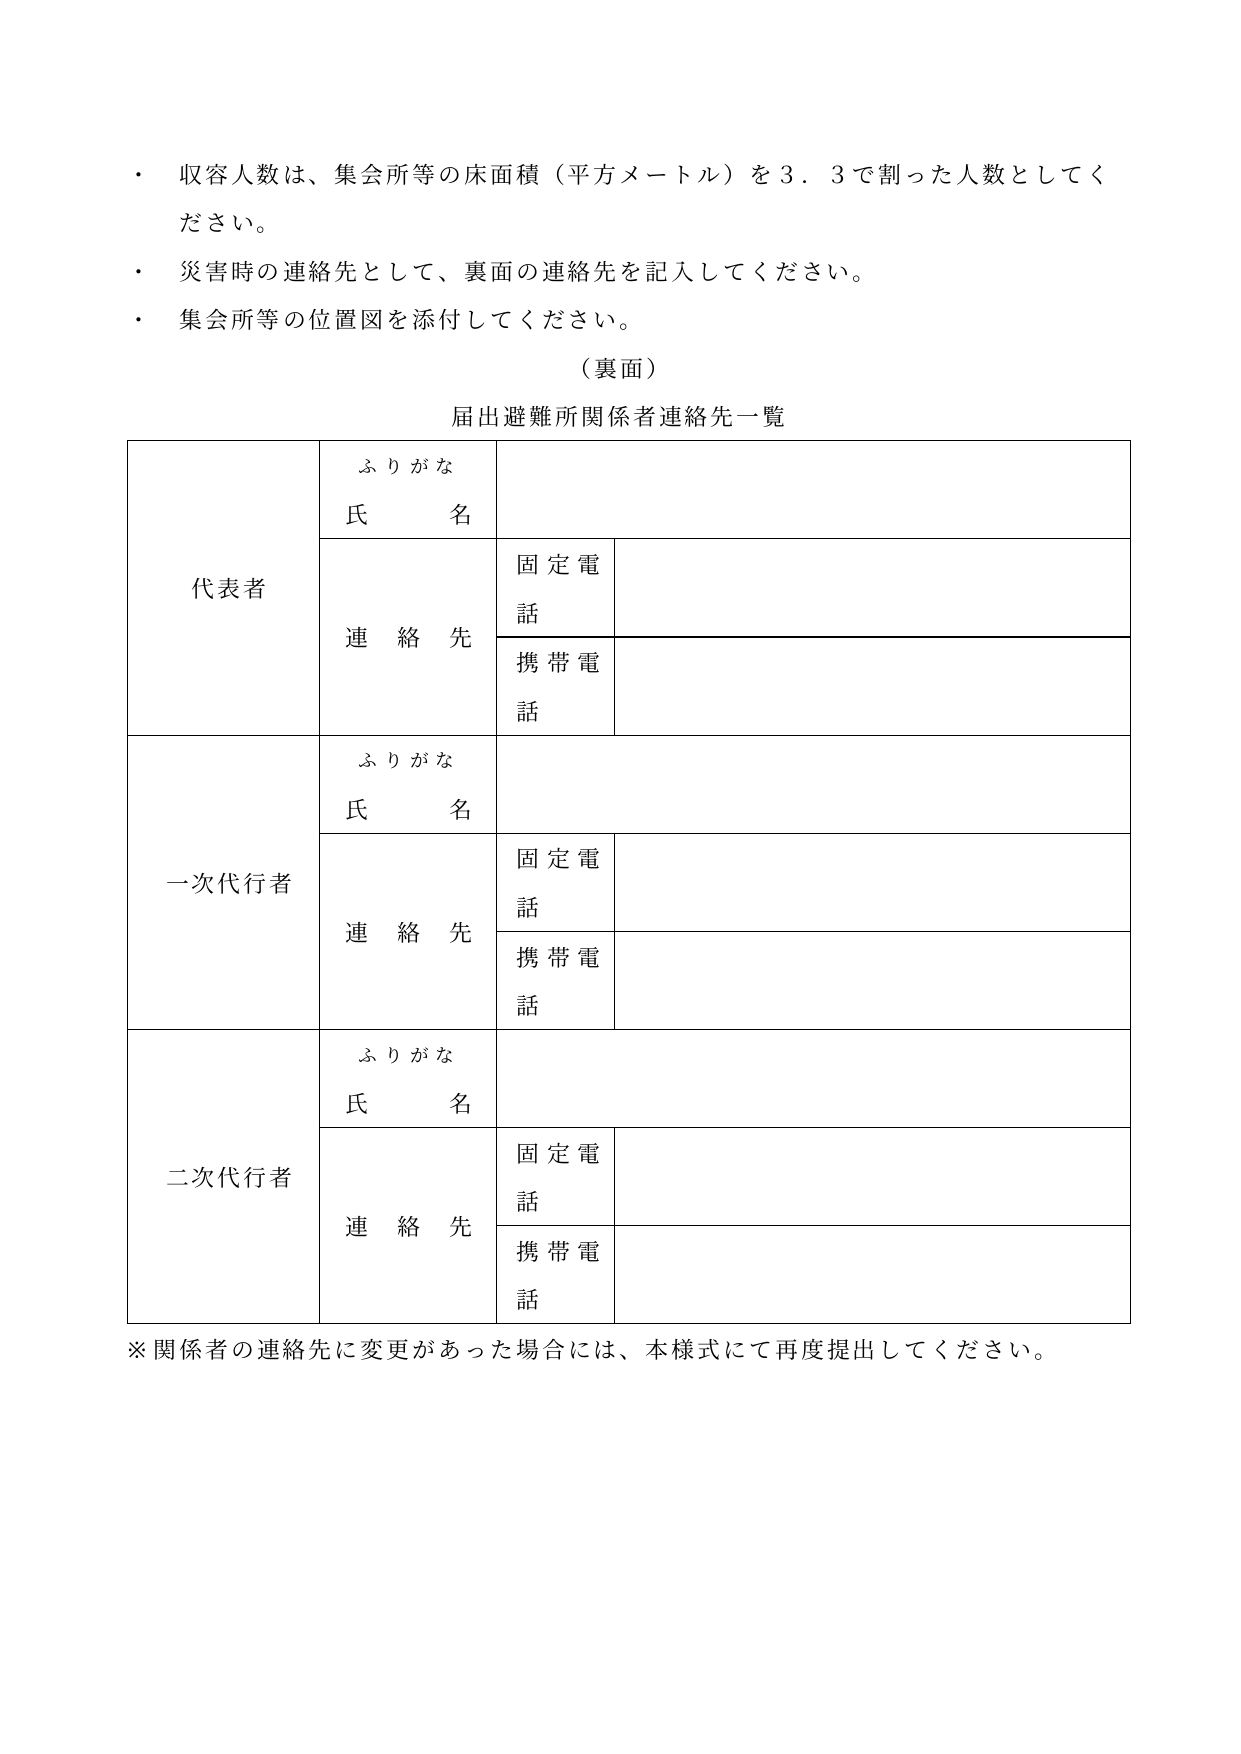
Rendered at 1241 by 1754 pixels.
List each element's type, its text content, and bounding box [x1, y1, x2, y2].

table_header [497, 441, 1130, 538]
text ※関係者の連絡先に変更があった場合には、本様式にて再度提出してください。 [127, 1324, 1113, 1373]
table_cell 携帯電話 [497, 1226, 614, 1323]
text 届出避難所関係者連絡先一覧 [127, 392, 1113, 440]
list 収容人数は、集会所等の床面積（平方メートル）を３．３で割った人数としてください。 [127, 149, 1113, 246]
table_cell 連 絡 先 [320, 834, 496, 1029]
table_header ふりがな 氏 名 [320, 441, 496, 538]
table_cell 携帯電話 [497, 638, 614, 734]
table_cell 固定電話 [497, 834, 614, 931]
table_cell 一次代行者 [128, 736, 319, 1029]
text （裏面） [127, 343, 1113, 392]
table_cell [615, 1226, 1130, 1323]
table_cell [615, 638, 1130, 734]
table_cell [615, 1128, 1130, 1225]
table_cell [497, 736, 1130, 833]
table_cell [615, 932, 1130, 1029]
table_cell [615, 834, 1130, 931]
table_cell 二次代行者 [128, 1030, 319, 1323]
table_cell [497, 1030, 1130, 1127]
table_cell 連 絡 先 [320, 1128, 496, 1323]
table_cell ふりがな 氏 名 [320, 1030, 496, 1127]
list 災害時の連絡先として、裏面の連絡先を記入してください。 [127, 246, 1113, 294]
table_cell ふりがな 氏 名 [320, 736, 496, 833]
list 集会所等の位置図を添付してください。 [127, 294, 1113, 343]
table_cell 固定電話 [497, 539, 614, 636]
table_cell 固定電話 [497, 1128, 614, 1225]
table_cell 連 絡 先 [320, 539, 496, 734]
table_cell [615, 539, 1130, 636]
table_header 代表者 [128, 441, 319, 734]
table_cell 携帯電話 [497, 932, 614, 1029]
